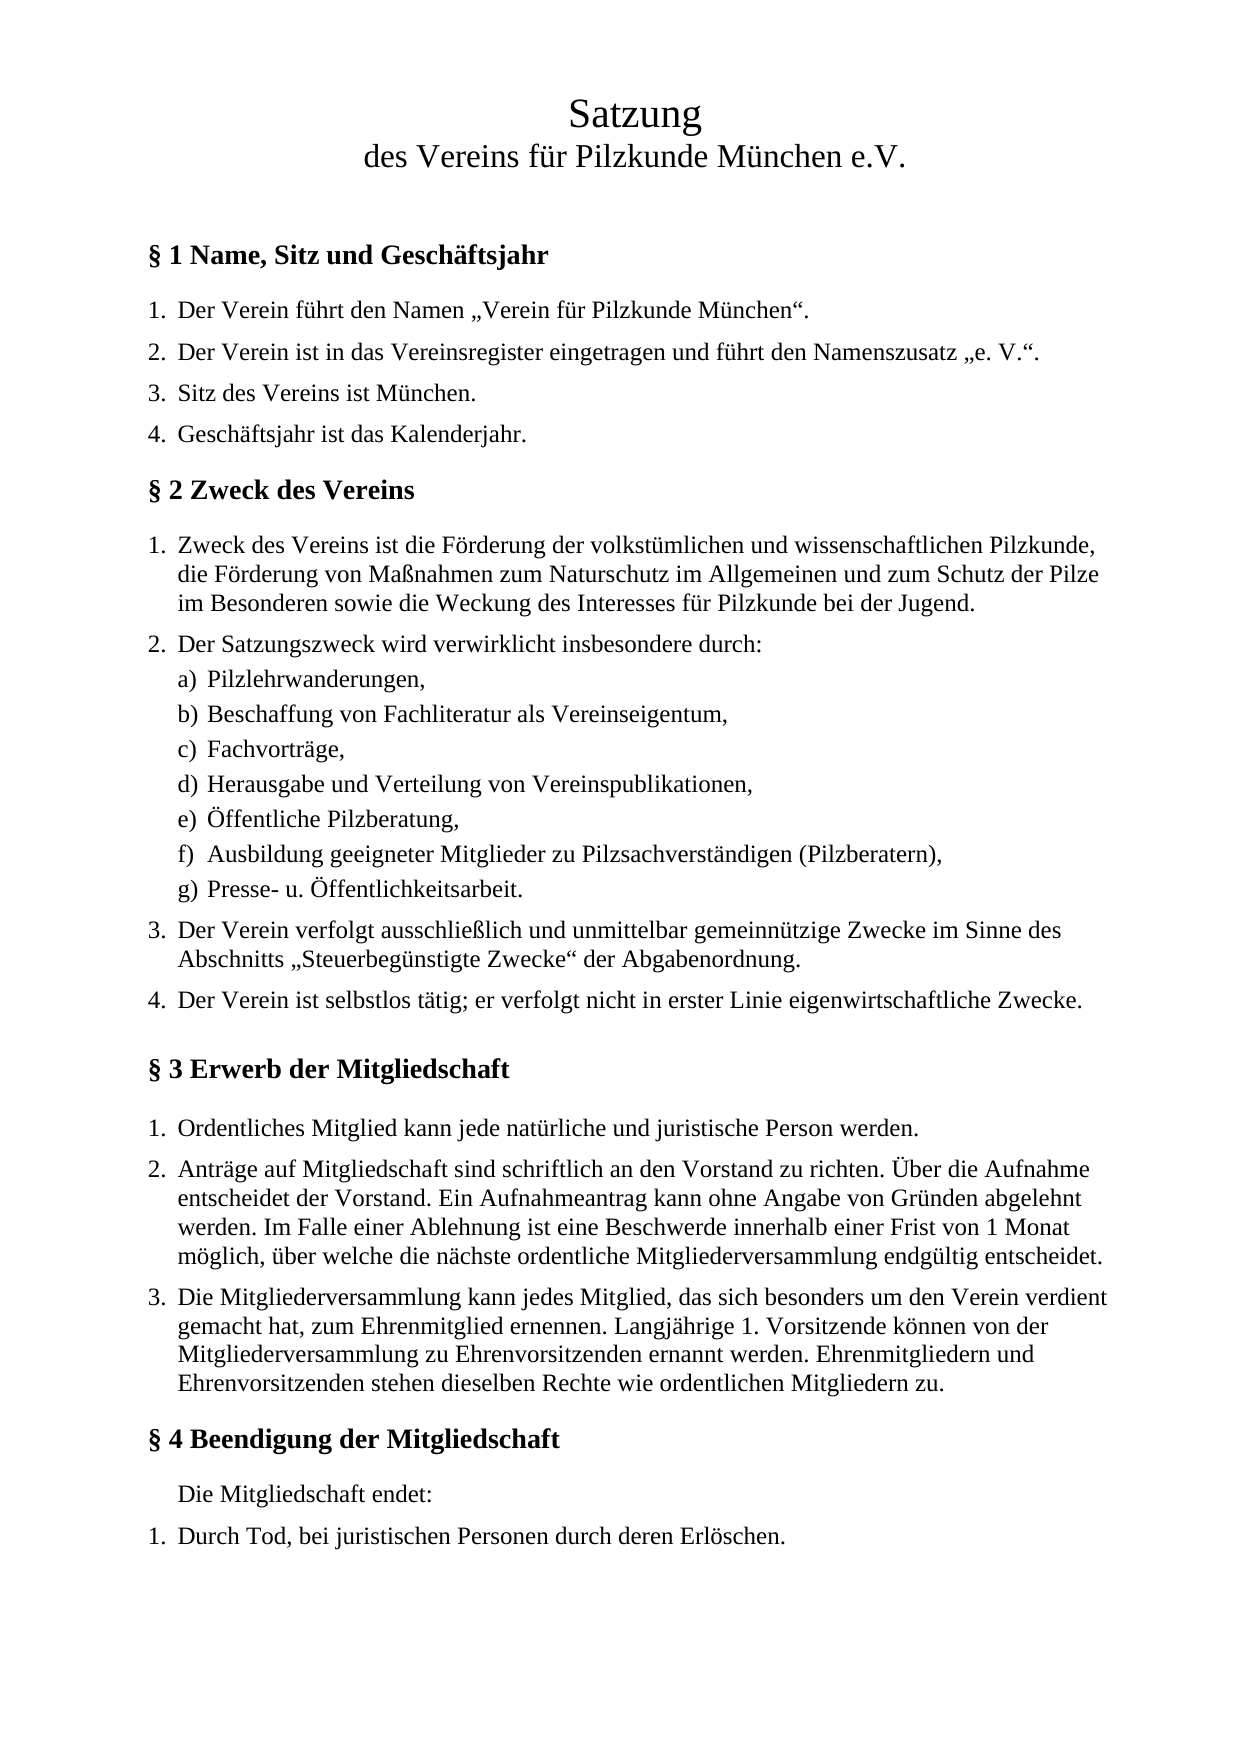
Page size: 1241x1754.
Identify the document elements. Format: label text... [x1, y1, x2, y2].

list Presse- u. Öffentlichkeitsarbeit. [177, 874, 1122, 903]
list Ordentliches Mitglied kann jede natürliche und juristische Person werden. [148, 1113, 1122, 1142]
text Satzung [148, 89, 1122, 137]
list Der Verein ist selbstlos tätig; er verfolgt nicht in erster Linie eigenwirtschaftliche Zwecke. [148, 986, 1122, 1014]
list Der Verein ist in das Vereinsregister eingetragen und führt den Namenszusatz „e. V.“. [148, 337, 1122, 366]
text des Vereins für Pilzkunde München e.V. [148, 137, 1122, 175]
list Zweck des Vereins ist die Förderung der volkstümlichen und wissenschaftlichen Pilzkunde, die Förderung von Maßnahmen zum Naturschutz im Allgemeinen und zum Schutz der Pilze im Besonderen sowie die Weckung des Interesses für Pilzkunde bei der Jugend. [148, 531, 1122, 617]
list Beschaffung von Fachliteratur als Vereinseigentum, [177, 699, 1122, 728]
list Der Verein führt den Namen „Verein für Pilzkunde München“. [148, 296, 1122, 324]
list Herausgabe und Verteilung von Vereinspublikationen, [177, 769, 1122, 798]
text § 1 Name, Sitz und Geschäftsjahr [148, 238, 1122, 271]
text § 4 Beendigung der Mitgliedschaft [148, 1422, 1122, 1454]
text Die Mitgliedschaft endet: [177, 1479, 1122, 1508]
list Geschäftsjahr ist das Kalenderjahr. [148, 419, 1122, 448]
list Fachvorträge, [177, 734, 1122, 763]
list Pilzlehrwanderungen, [177, 664, 1122, 693]
text § 2 Zweck des Vereins [148, 473, 1122, 506]
list Ausbildung geeigneter Mitglieder zu Pilzsachverständigen (Pilzberatern), [177, 839, 1122, 868]
list Der Satzungszweck wird verwirklicht insbesondere durch: [148, 629, 1122, 658]
list Sitz des Vereins ist München. [148, 378, 1122, 407]
text § 3 Erwerb der Mitgliedschaft [148, 1052, 1122, 1084]
list Die Mitgliederversammlung kann jedes Mitglied, das sich besonders um den Verein verdient gemacht hat, zum Ehrenmitglied ernennen. Langjährige 1. Vorsitzende können von der Mitgliederversammlung zu Ehrenvorsitzenden ernannt werden. Ehrenmitgliedern und Ehrenvorsitzenden stehen dieselben Rechte wie ordentlichen Mitgliedern zu. [148, 1282, 1122, 1397]
list Anträge auf Mitgliedschaft sind schriftlich an den Vorstand zu richten. Über die Aufnahme entscheidet der Vorstand. Ein Aufnahmeantrag kann ohne Angabe von Gründen abgelehnt werden. Im Falle einer Ablehnung ist eine Beschwerde innerhalb einer Frist von 1 Monat möglich, über welche die nächste ordentliche Mitgliederversammlung endgültig entscheidet. [148, 1154, 1122, 1269]
list Durch Tod, bei juristischen Personen durch deren Erlöschen. [148, 1521, 1122, 1549]
list Öffentliche Pilzberatung, [177, 804, 1122, 833]
list Der Verein verfolgt ausschließlich und unmittelbar gemeinnützige Zwecke im Sinne des Abschnitts „Steuerbegünstigte Zwecke“ der Abgabenordnung. [148, 916, 1122, 973]
